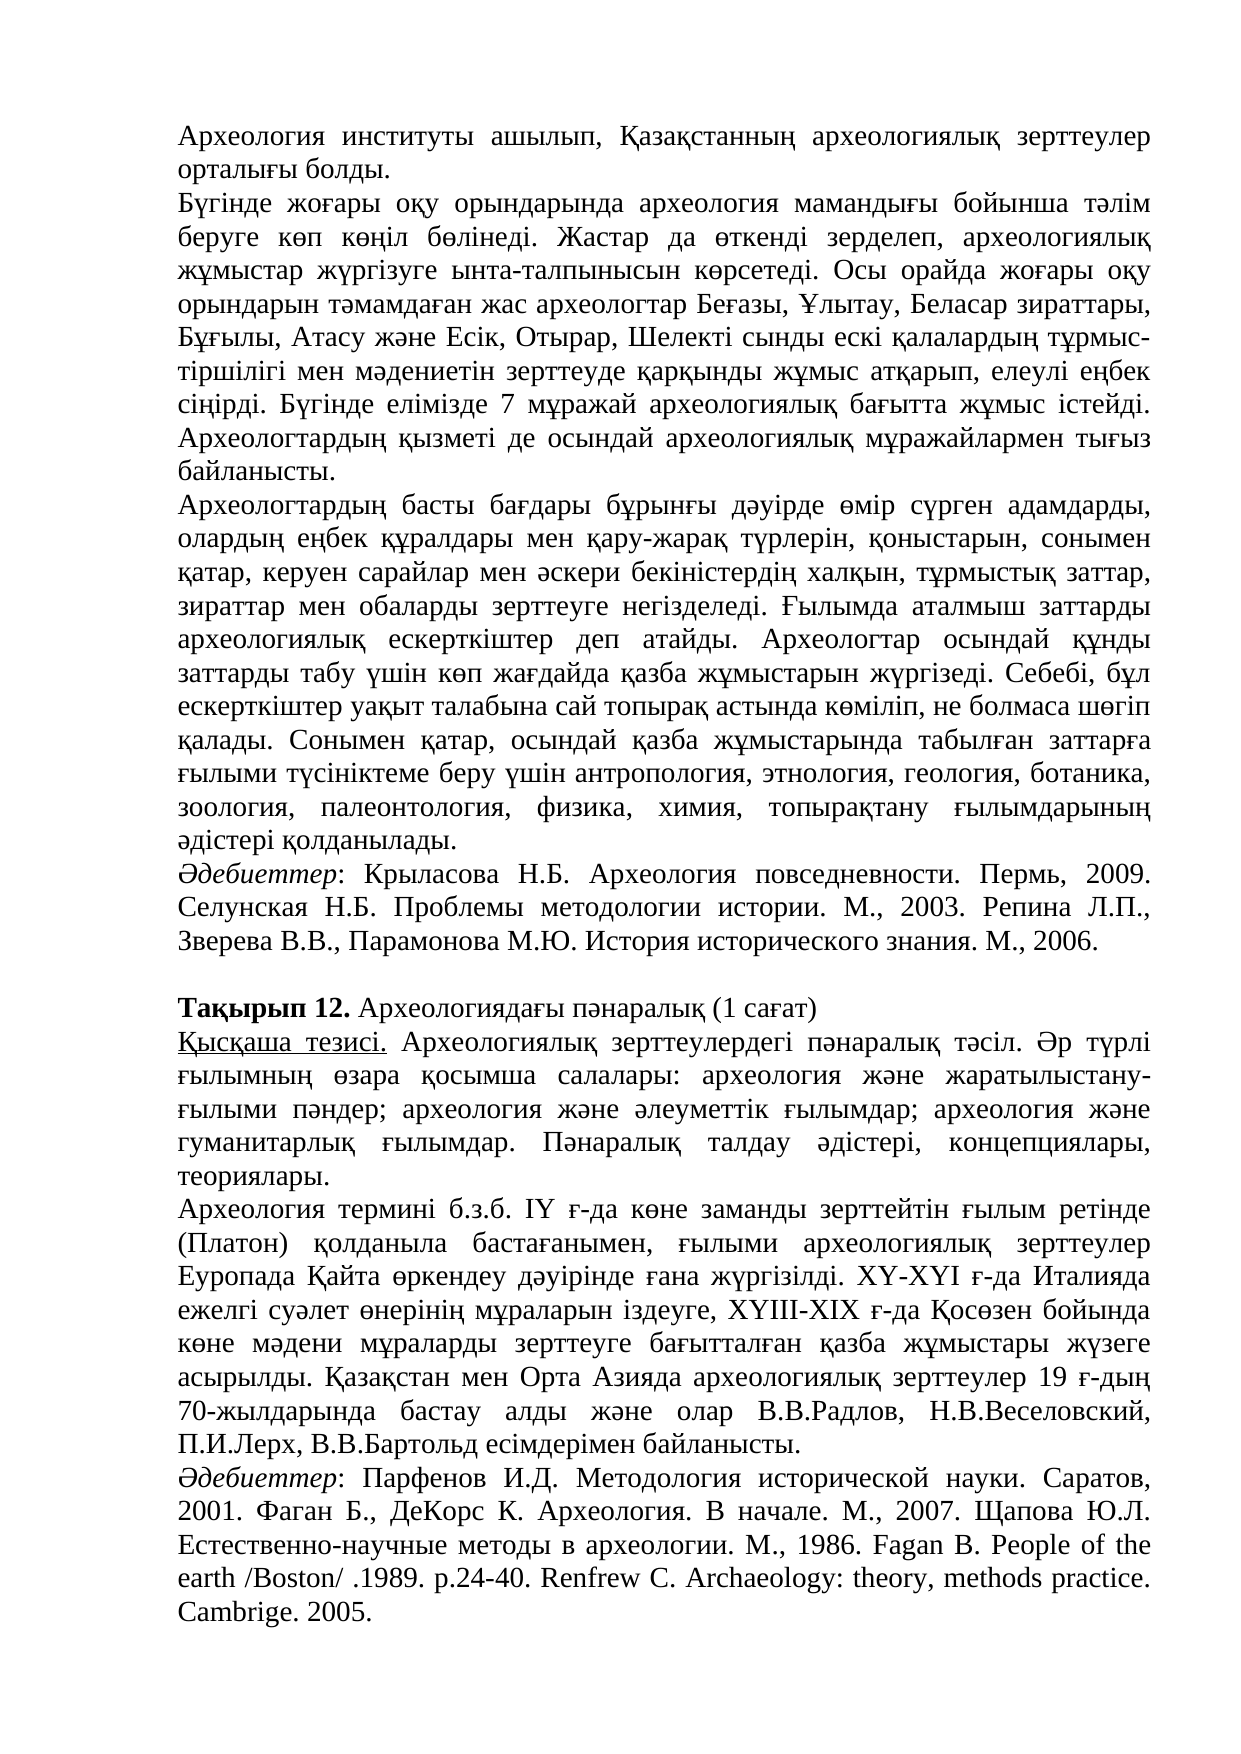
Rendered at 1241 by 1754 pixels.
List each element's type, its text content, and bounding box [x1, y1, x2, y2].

text Археология термині б.з.б. ІҮ ғ-да көне заманды зерттейтін ғылым ретінде (Платон) қолданыла бастағанымен, ғылыми археологиялық зерттеулер Еуропада Қайта өркендеу дәуірінде ғана жүргізілді. ХҮ-ХҮІ ғ-да Италияда ежелгі суәлет өнерінің мұраларын іздеуге, ХҮІІІ-ХІХ ғ-да Қосөзен бойында көне мәдени мұраларды зерттеуге бағытталған қазба жұмыстары жүзеге асырылды. Қазақстан мен Орта Азияда археологиялық зерттеулер 19 ғ-дың 70-жылдарында бастау алды және олар В.В.Радлов, Н.В.Веселовский, П.И.Лерх, В.В.Бартольд есімдерімен байланысты. [177, 1191, 1152, 1460]
text Әдебиеттер: Парфенов И.Д. Методология исторической науки. Саратов, 2001. Фаган Б., ДеКорс К. Археология. В начале. М., 2007. Щапова Ю.Л. Естественно-научные методы в археологии. М., 1986. Fagan B. People of the earth /Boston/ .1989. p.24-40. Renfrew C. Archaeology: theory, methods practice. Cambrige. 2005. [177, 1460, 1152, 1627]
text Тақырып 12. Археологиядағы пәнаралық (1 сағат) [177, 990, 1152, 1024]
text Археологтардың басты бағдары бұрынғы дәуірде өмір сүрген адамдарды, олардың еңбек құралдары мен қару-жарақ түрлерін, қоныстарын, сонымен қатар, керуен сарайлар мен әскери бекіністердің халқын, тұрмыстық заттар, зираттар мен обаларды зерттеуге негізделеді. Ғылымда аталмыш заттарды археологиялық ескерткіштер деп атайды. Археологтар осындай құнды заттарды табу үшін көп жағдайда қазба жұмыстарын жүргізеді. Себебі, бұл ескерткіштер уақыт талабына сай топырақ астында көміліп, не болмаса шөгіп қалады. Сонымен қатар, осындай қазба жұмыстарында табылған заттарға ғылыми түсініктеме беру үшін антропология, этнология, геология, ботаника, зоология, палеонтология, физика, химия, топырақтану ғылымдарының әдістері қолданылады. [177, 487, 1152, 856]
text Бүгінде жоғары оқу орындарында археология мамандығы бойынша тәлім беруге көп көңіл бөлінеді. Жастар да өткенді зерделеп, археологиялық жұмыстар жүргізуге ынта-талпынысын көрсетеді. Осы орайда жоғары оқу орындарын тәмамдаған жас археологтар Беғазы, Ұлытау, Беласар зираттары, Бұғылы, Атасу және Есік, Отырар, Шелекті сынды ескі қалалардың тұрмыс-тіршілігі мен мәдениетін зерттеуде қарқынды жұмыс атқарып, елеулі еңбек сіңірді. Бүгінде елімізде 7 мұражай археологиялық бағытта жұмыс істейді. Археологтардың қызметі де осындай археологиялық мұражайлармен тығыз байланысты. [177, 185, 1152, 487]
text Қысқаша тезисі. Археологиялық зерттеулердегі пәнаралық тәсіл. Әр түрлі ғылымның өзара қосымша салалары: археология және жаратылыстану-ғылыми пәндер; археология және әлеуметтік ғылымдар; археология және гуманитарлық ғылымдар. Пәнаралық талдау әдістері, концепциялары, теориялары. [177, 1024, 1152, 1191]
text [177, 118, 1152, 185]
text Әдебиеттер: Крыласова Н.Б. Археология повседневности. Пермь, 2009. Селунская Н.Б. Проблемы методологии истории. М., 2003. Репина Л.П., Зверева В.В., Парамонова М.Ю. История исторического знания. М., 2006. [177, 856, 1152, 957]
